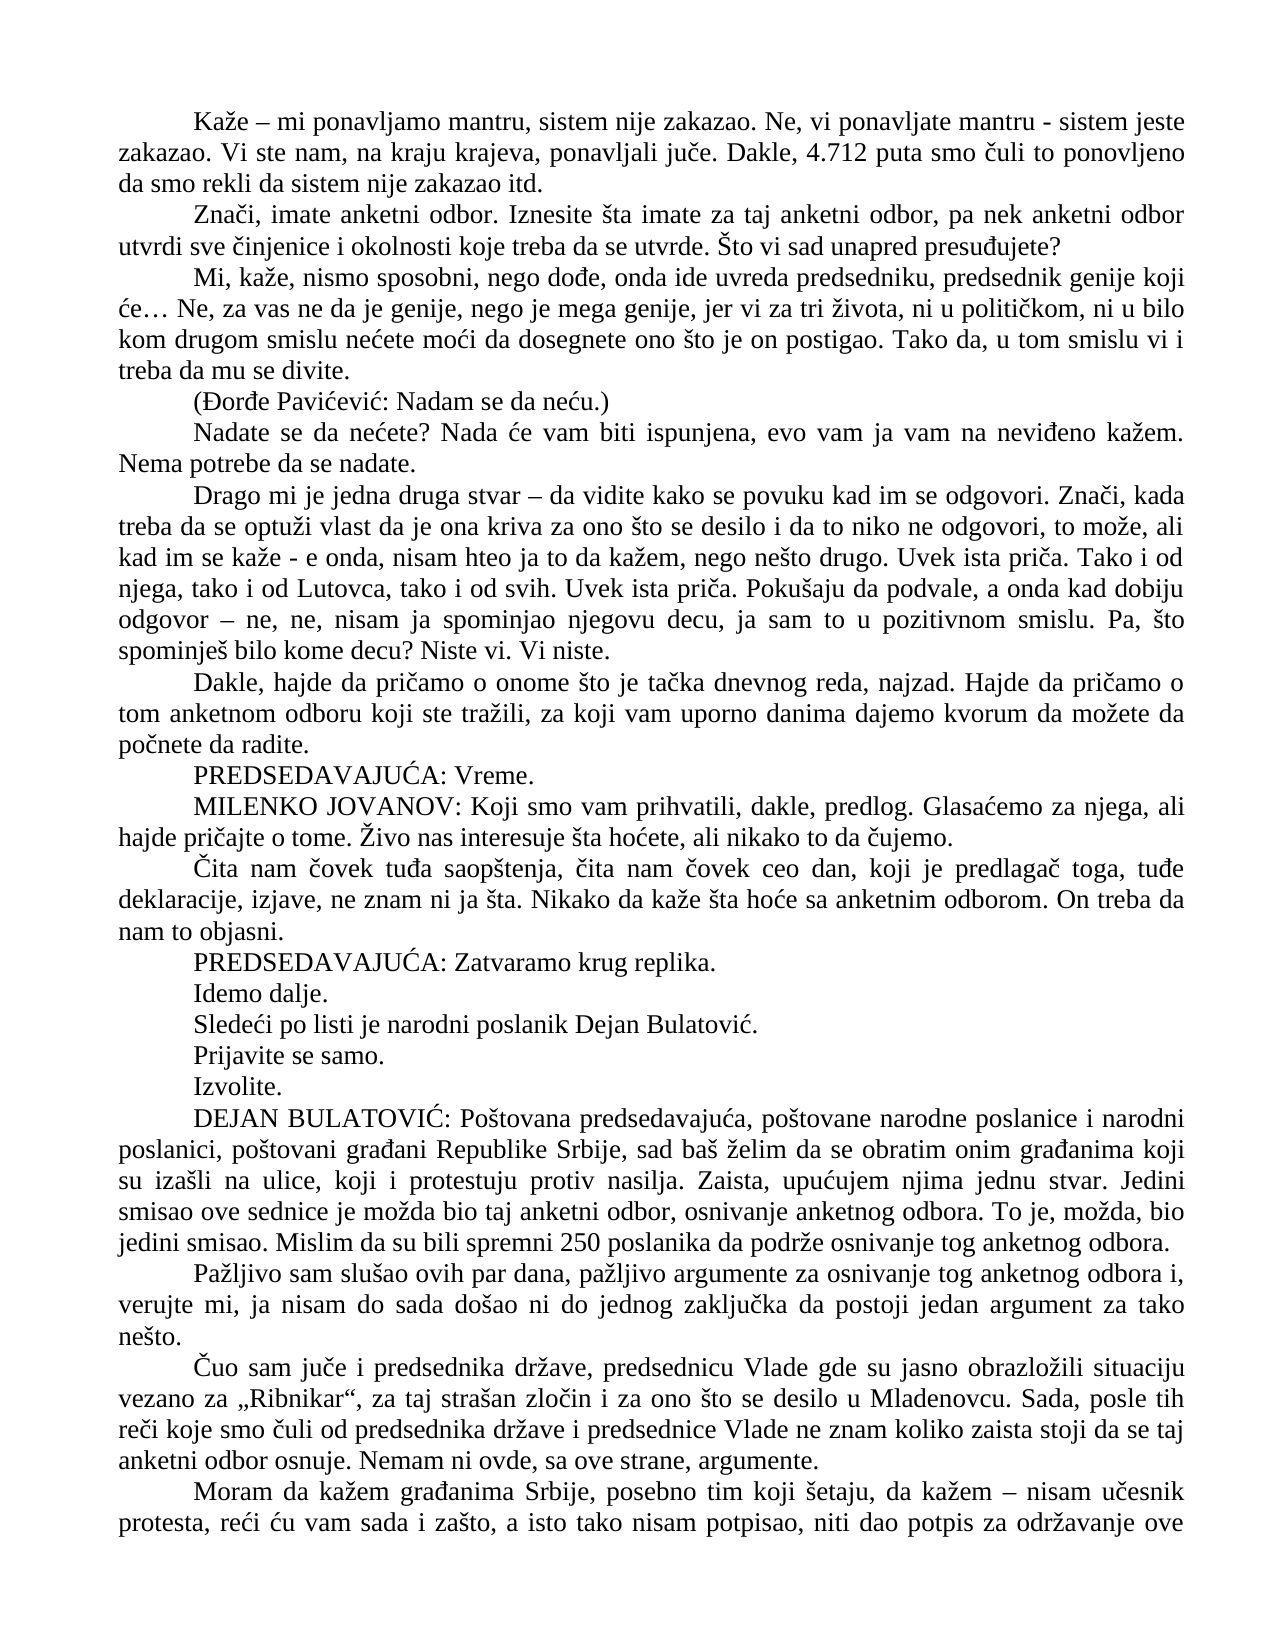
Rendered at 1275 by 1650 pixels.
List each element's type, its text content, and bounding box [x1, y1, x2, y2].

text Izvolite. [118, 1071, 1186, 1102]
text PREDSEDAVAJUĆA: Zatvaramo krug replika. [118, 946, 1186, 977]
text MILENKO JOVANOV: Koji smo vam prihvatili, dakle, predlog. Glasaćemo za njega, ali hajde pričajte o tome. Živo nas interesuje šta hoćete, ali nikako to da čujemo. [118, 790, 1186, 852]
text Drago mi je jedna druga stvar – da vidite kako se povuku kad im se odgovori. Znači, kada treba da se optuži vlast da je ona kriva za ono što se desilo i da to niko ne odgovori, to može, ali kad im se kaže - e onda, nisam hteo ja to da kažem, nego nešto drugo. Uvek ista priča. Tako i od njega, tako i od Lutovca, tako i od svih. Uvek ista priča. Pokušaju da podvale, a onda kad dobiju odgovor – ne, ne, nisam ja spominjao njegovu decu, ja sam to u pozitivnom smislu. Pa, što spominješ bilo kome decu? Niste vi. Vi niste. [118, 479, 1186, 666]
text PREDSEDAVAJUĆA: Vreme. [118, 759, 1186, 790]
text Idemo dalje. [118, 977, 1186, 1008]
text Dakle, hajde da pričamo o onome što je tačka dnevnog reda, najzad. Hajde da pričamo o tom anketnom odboru koji ste tražili, za koji vam uporno danima dajemo kvorum da možete da počnete da radite. [118, 666, 1186, 759]
text Prijavite se samo. [118, 1039, 1186, 1071]
text (Đorđe Pavićević: Nadam se da neću.) [118, 385, 1186, 416]
text Kaže – mi ponavljamo mantru, sistem nije zakazao. Ne, vi ponavljate mantru - sistem jeste zakazao. Vi ste nam, na kraju krajeva, ponavljali juče. Dakle, 4.712 puta smo čuli to ponovljeno da smo rekli da sistem nije zakazao itd. [118, 105, 1186, 198]
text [118, 1475, 1186, 1538]
text Čita nam čovek tuđa saopštenja, čita nam čovek ceo dan, koji je predlagač toga, tuđe deklaracije, izjave, ne znam ni ja šta. Nikako da kaže šta hoće sa anketnim odborom. On treba da nam to objasni. [118, 852, 1186, 946]
text Znači, imate anketni odbor. Iznesite šta imate za taj anketni odbor, pa nek anketni odbor utvrdi sve činjenice i okolnosti koje treba da se utvrde. Što vi sad unapred presuđujete? [118, 198, 1186, 261]
text Pažljivo sam slušao ovih par dana, pažljivo argumente za osnivanje tog anketnog odbora i, verujte mi, ja nisam do sada došao ni do jednog zaključka da postoji jedan argument za tako nešto. [118, 1257, 1186, 1351]
text Čuo sam juče i predsednika države, predsednicu Vlade gde su jasno obrazložili situaciju vezano za „Ribnikar“, za taj strašan zločin i za ono što se desilo u Mladenovcu. Sada, posle tih reči koje smo čuli od predsednika države i predsednice Vlade ne znam koliko zaista stoji da se taj anketni odbor osnuje. Nemam ni ovde, sa ove strane, argumente. [118, 1351, 1186, 1475]
text DEJAN BULATOVIĆ: Poštovana predsedavajuća, poštovane narodne poslanice i narodni poslanici, poštovani građani Republike Srbije, sad baš želim da se obratim onim građanima koji su izašli na ulice, koji i protestuju protiv nasilja. Zaista, upućujem njima jednu stvar. Jedini smisao ove sednice je možda bio taj anketni odbor, osnivanje anketnog odbora. To je, možda, bio jedini smisao. Mislim da su bili spremni 250 poslanika da podrže osnivanje tog anketnog odbora. [118, 1102, 1186, 1257]
text Mi, kaže, nismo sposobni, nego dođe, onda ide uvreda predsedniku, predsednik genije koji će… Ne, za vas ne da je genije, nego je mega genije, jer vi za tri života, ni u političkom, ni u bilo kom drugom smislu nećete moći da dosegnete ono što je on postigao. Tako da, u tom smislu vi i treba da mu se divite. [118, 261, 1186, 385]
text Sledeći po listi je narodni poslanik Dejan Bulatović. [118, 1008, 1186, 1039]
text Nadate se da nećete? Nada će vam biti ispunjena, evo vam ja vam na neviđeno kažem. Nema potrebe da se nadate. [118, 416, 1186, 479]
